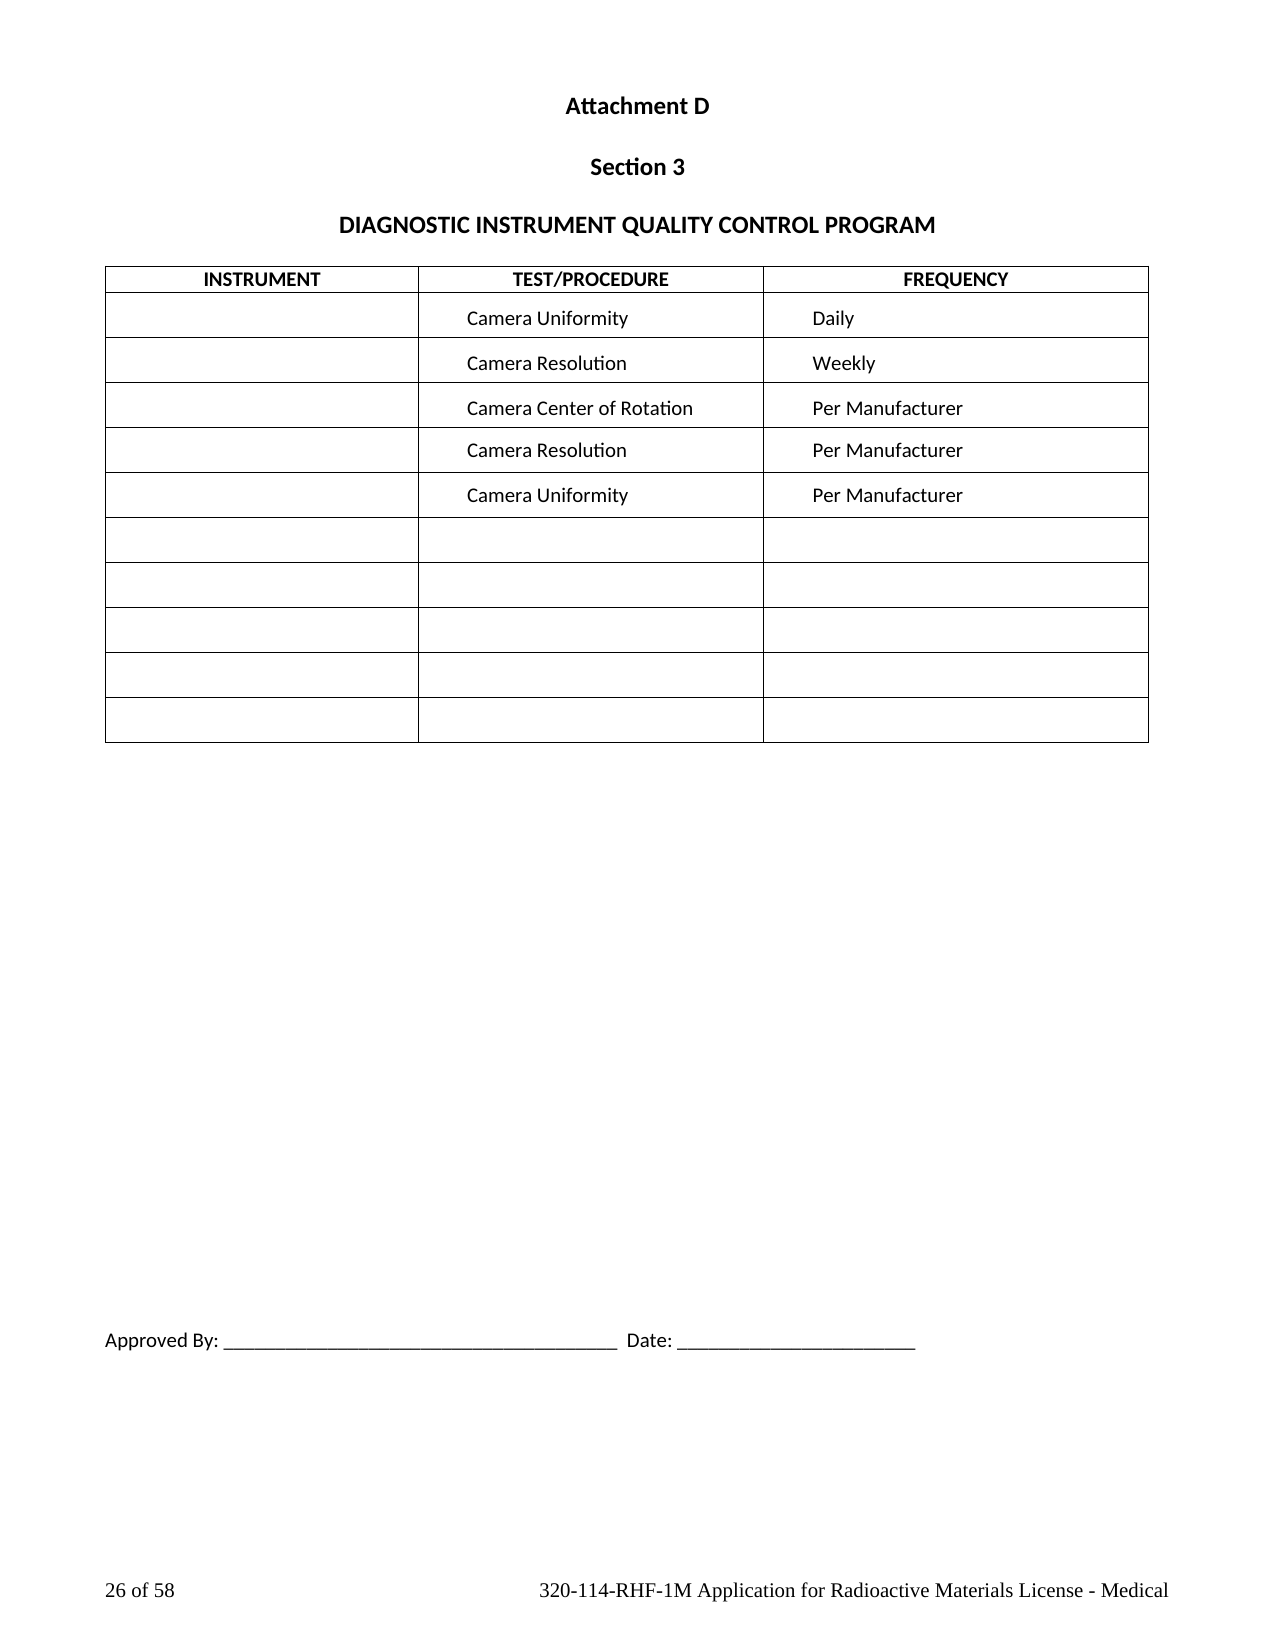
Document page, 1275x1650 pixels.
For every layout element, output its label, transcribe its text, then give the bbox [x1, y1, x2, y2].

table_header INSTRUMENT [106, 267, 418, 292]
text Section 3 [105, 151, 1170, 182]
table_cell [419, 653, 763, 697]
table_cell [106, 608, 418, 652]
table_cell Camera Uniformity [419, 293, 763, 337]
table_cell [106, 293, 418, 337]
table_cell [419, 698, 763, 742]
text DIAGNOSTIC INSTRUMENT QUALITY CONTROL PROGRAM [105, 209, 1170, 240]
table_cell Camera Resolution [419, 428, 763, 472]
table_cell [419, 518, 763, 562]
table_cell Camera Center of Rotation [419, 383, 763, 427]
table_cell [419, 563, 763, 607]
table_cell [764, 608, 1148, 652]
table_cell [764, 698, 1148, 742]
table_header FREQUENCY [764, 267, 1148, 292]
text Attachment D [105, 90, 1170, 121]
table_cell [106, 338, 418, 382]
table_cell [106, 518, 418, 562]
table_cell Per Manufacturer [764, 428, 1148, 472]
table_cell Daily [764, 293, 1148, 337]
table_cell [764, 653, 1148, 697]
table_cell Camera Uniformity [419, 473, 763, 517]
table_cell Per Manufacturer [764, 383, 1148, 427]
text Approved By: ______________________________________ Date: _______________________ [105, 1328, 1170, 1353]
table_cell [106, 383, 418, 427]
table_cell [419, 608, 763, 652]
table_cell Weekly [764, 338, 1148, 382]
table_cell Camera Resolution [419, 338, 763, 382]
table_cell [106, 698, 418, 742]
table_cell [764, 518, 1148, 562]
table_header TEST/PROCEDURE [419, 267, 763, 292]
table_cell [764, 563, 1148, 607]
table_cell [106, 428, 418, 472]
table_cell [106, 473, 418, 517]
table_cell [106, 563, 418, 607]
table_cell Per Manufacturer [764, 473, 1148, 517]
table_cell [106, 653, 418, 697]
